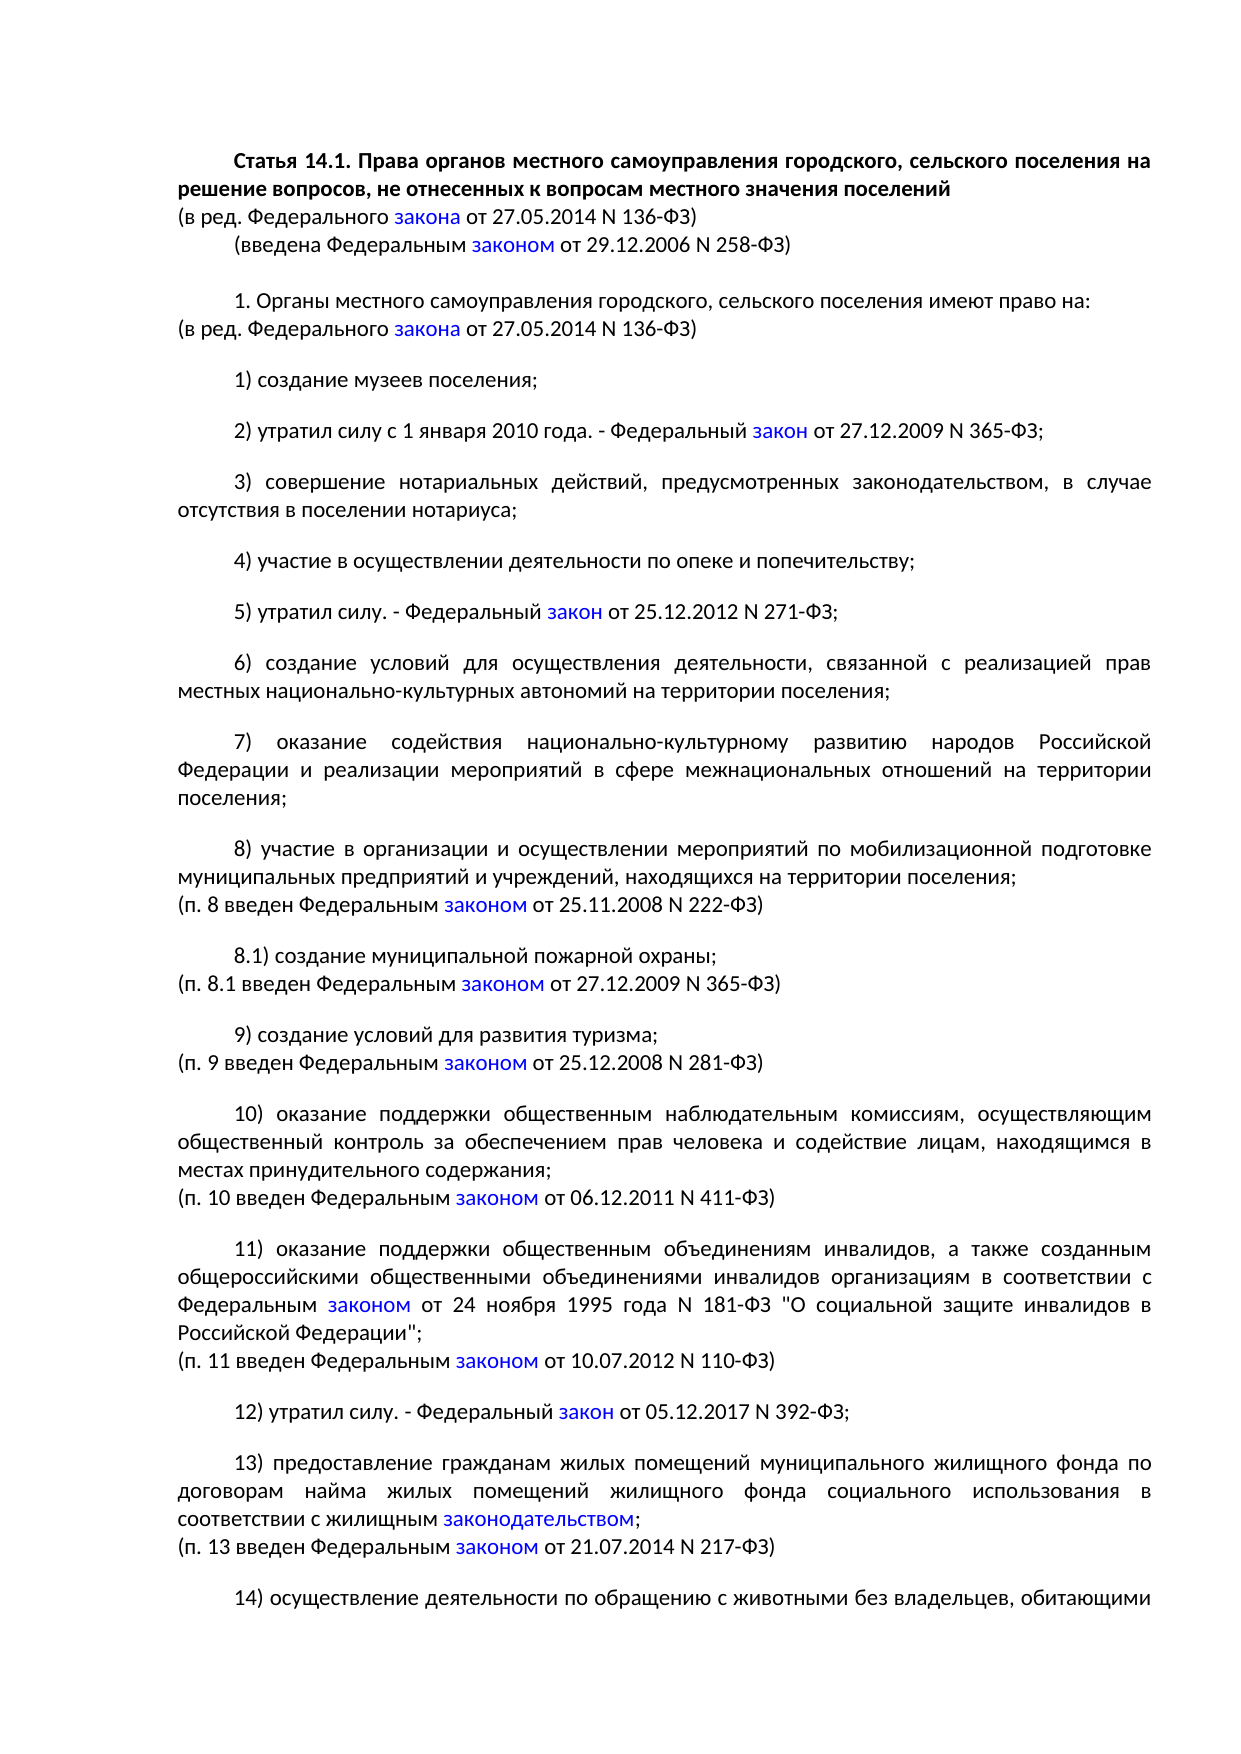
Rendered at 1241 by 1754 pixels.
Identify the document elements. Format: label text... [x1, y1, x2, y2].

text 6) создание условий для осуществления деятельности, связанной с реализацией прав местных национально-культурных автономий на территории поселения; [177, 648, 1152, 704]
text (п. 13 введен Федеральным законом от 21.07.2014 N 217-ФЗ) [177, 1532, 1152, 1560]
text 9) создание условий для развития туризма; [177, 1020, 1152, 1048]
text 5) утратил силу. - Федеральный закон от 25.12.2012 N 271-ФЗ; [177, 597, 1152, 625]
text (п. 10 введен Федеральным законом от 06.12.2011 N 411-ФЗ) [177, 1183, 1152, 1211]
text 8.1) создание муниципальной пожарной охраны; [177, 941, 1152, 969]
text 4) участие в осуществлении деятельности по опеке и попечительству; [177, 546, 1152, 574]
text 1) создание музеев поселения; [177, 365, 1152, 393]
text (введена Федеральным законом от 29.12.2006 N 258-ФЗ) [177, 230, 1152, 258]
text 1. Органы местного самоуправления городского, сельского поселения имеют право на: [177, 286, 1152, 314]
text (п. 8 введен Федеральным законом от 25.11.2008 N 222-ФЗ) [177, 890, 1152, 918]
text 11) оказание поддержки общественным объединениям инвалидов, а также созданным общероссийскими общественными объединениями инвалидов организациям в соответствии с Федеральным законом от 24 ноября 1995 года N 181-ФЗ "О социальной защите инвалидов в Российской Федерации"; [177, 1234, 1152, 1346]
text (п. 11 введен Федеральным законом от 10.07.2012 N 110-ФЗ) [177, 1346, 1152, 1374]
text 2) утратил силу с 1 января 2010 года. - Федеральный закон от 27.12.2009 N 365-ФЗ; [177, 416, 1152, 444]
text 13) предоставление гражданам жилых помещений муниципального жилищного фонда по договорам найма жилых помещений жилищного фонда социального использования в соответствии с жилищным законодательством; [177, 1448, 1152, 1532]
text 8) участие в организации и осуществлении мероприятий по мобилизационной подготовке муниципальных предприятий и учреждений, находящихся на территории поселения; [177, 834, 1152, 890]
text 12) утратил силу. - Федеральный закон от 05.12.2017 N 392-ФЗ; [177, 1397, 1152, 1425]
text 10) оказание поддержки общественным наблюдательным комиссиям, осуществляющим общественный контроль за обеспечением прав человека и содействие лицам, находящимся в местах принудительного содержания; [177, 1099, 1152, 1183]
text (в ред. Федерального закона от 27.05.2014 N 136-ФЗ) [177, 202, 1152, 230]
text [177, 1583, 1152, 1611]
text 7) оказание содействия национально-культурному развитию народов Российской Федерации и реализации мероприятий в сфере межнациональных отношений на территории поселения; [177, 727, 1152, 811]
text (в ред. Федерального закона от 27.05.2014 N 136-ФЗ) [177, 314, 1152, 342]
text (п. 9 введен Федеральным законом от 25.12.2008 N 281-ФЗ) [177, 1048, 1152, 1076]
text 3) совершение нотариальных действий, предусмотренных законодательством, в случае отсутствия в поселении нотариуса; [177, 467, 1152, 523]
text (п. 8.1 введен Федеральным законом от 27.12.2009 N 365-ФЗ) [177, 969, 1152, 997]
title Статья 14.1. Права органов местного самоуправления городского, сельского поселения на решение вопросов, не отнесенных к вопросам местного значения поселений [177, 146, 1152, 202]
